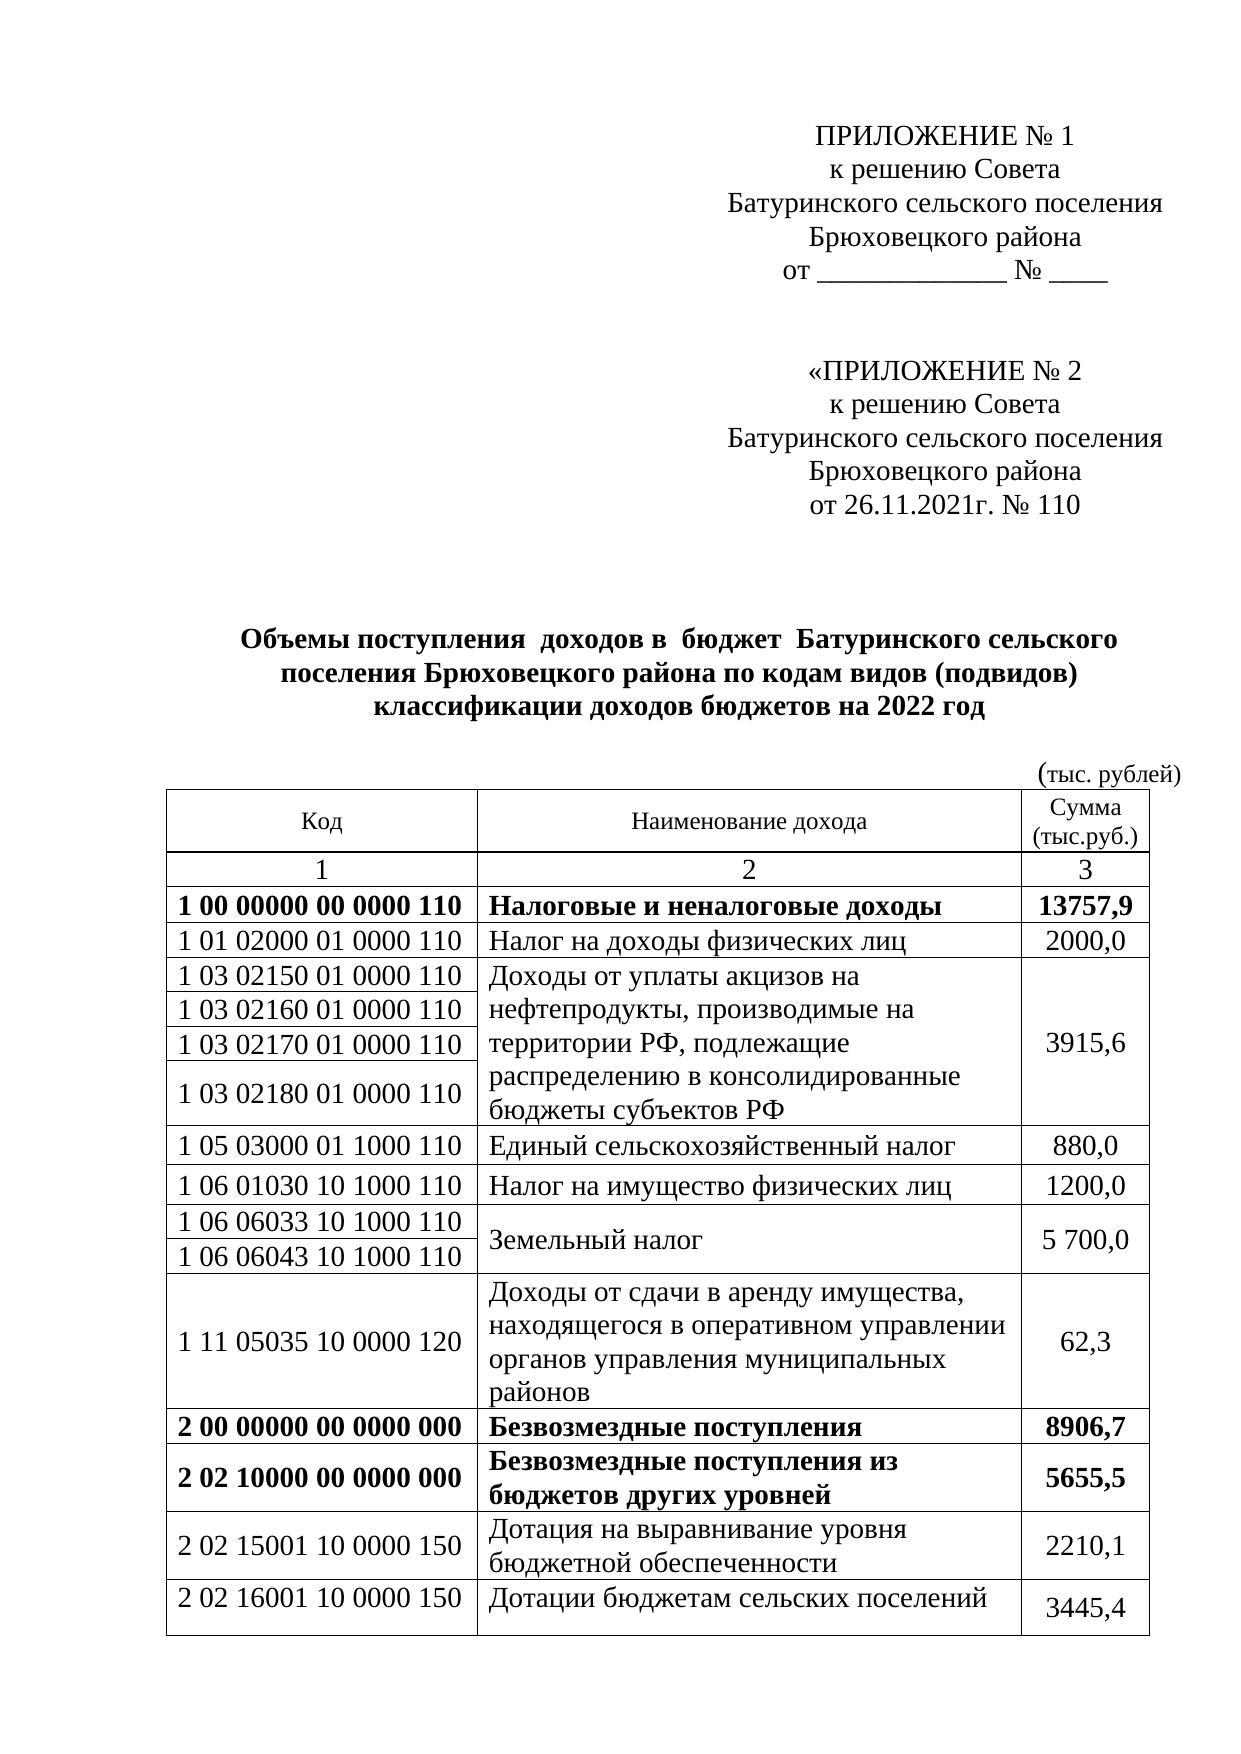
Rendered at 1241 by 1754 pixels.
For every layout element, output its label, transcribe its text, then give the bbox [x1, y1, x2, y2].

text ПРИЛОЖЕНИЕ № 1 [709, 118, 1181, 152]
text (тыс. рублей) [177, 755, 1181, 789]
table_cell 1200,0 [1022, 1165, 1149, 1203]
table_cell Безвозмездные поступления [478, 1409, 1021, 1442]
table_cell Единый сельскохозяйственный налог [478, 1126, 1021, 1164]
table_cell 1 06 06043 10 1000 110 [167, 1239, 477, 1273]
table_cell 62,3 [1022, 1274, 1149, 1408]
table_cell 1 03 02150 01 0000 110 [167, 958, 477, 991]
table_cell Дотация на выравнивание уровня бюджетной обеспеченности [478, 1512, 1021, 1579]
table_cell 1 [167, 853, 477, 886]
table_cell 1 00 00000 00 0000 110 [167, 887, 477, 922]
table_cell 2210,1 [1022, 1512, 1149, 1579]
table_cell 1 03 02170 01 0000 110 [167, 1027, 477, 1060]
text «ПРИЛОЖЕНИЕ № 2 [709, 353, 1181, 386]
text Брюховецкого района [709, 453, 1181, 487]
table_header Наименование дохода [478, 790, 1021, 851]
table_cell 2 02 10000 00 0000 000 [167, 1444, 477, 1511]
table_cell 1 01 02000 01 0000 110 [167, 923, 477, 957]
table_cell 1 03 02180 01 0000 110 [167, 1061, 477, 1125]
table_cell 13757,9 [1022, 887, 1149, 922]
table_cell 880,0 [1022, 1126, 1149, 1164]
text от _____________ № ____ [709, 252, 1181, 286]
table_cell 8906,7 [1022, 1409, 1149, 1442]
table_cell 3445,4 [1022, 1580, 1149, 1635]
table_cell Безвозмездные поступления из бюджетов других уровней [478, 1444, 1021, 1511]
table_header Код [167, 790, 477, 851]
text Брюховецкого района [709, 219, 1181, 252]
text от 26.11.2021г. № 110 [709, 487, 1181, 521]
table_cell 2000,0 [1022, 923, 1149, 957]
table_cell 5655,5 [1022, 1444, 1149, 1511]
text Батуринского сельского поселения [709, 420, 1181, 453]
table_cell 1 05 03000 01 1000 110 [167, 1126, 477, 1164]
table_cell Земельный налог [478, 1205, 1021, 1273]
table_cell Налоговые и неналоговые доходы [478, 887, 1021, 922]
text Объемы поступления доходов в бюджет Батуринского сельского поселения Брюховецкого района по кодам видов (подвидов) классификации доходов бюджетов на 2022 год [177, 621, 1181, 722]
table_cell 5 700,0 [1022, 1205, 1149, 1273]
text Батуринского сельского поселения [709, 185, 1181, 219]
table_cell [167, 1580, 477, 1635]
table_cell 2 00 00000 00 0000 000 [167, 1409, 477, 1442]
table_cell Налог на доходы физических лиц [478, 923, 1021, 957]
table_cell 1 06 01030 10 1000 110 [167, 1165, 477, 1203]
text к решению Совета [709, 386, 1181, 420]
table_cell Налог на имущество физических лиц [478, 1165, 1021, 1203]
text к решению Совета [709, 152, 1181, 185]
table_cell 1 11 05035 10 0000 120 [167, 1274, 477, 1408]
table_cell 2 [478, 853, 1021, 886]
table_cell Доходы от уплаты акцизов на нефтепродукты, производимые на территории РФ, подлежащие распределению в консолидированные бюджеты субъектов РФ [478, 958, 1021, 1125]
table_cell 2 02 15001 10 0000 150 [167, 1512, 477, 1579]
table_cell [478, 1580, 1021, 1635]
table_header Сумма (тыс.руб.) [1022, 790, 1149, 851]
table_cell Доходы от сдачи в аренду имущества, находящегося в оперативном управлении органов управления муниципальных районов [478, 1274, 1021, 1408]
table_cell 3 [1022, 853, 1149, 886]
table_cell 3915,6 [1022, 958, 1149, 1125]
table_cell 1 06 06033 10 1000 110 [167, 1205, 477, 1238]
table_cell 1 03 02160 01 0000 110 [167, 992, 477, 1026]
